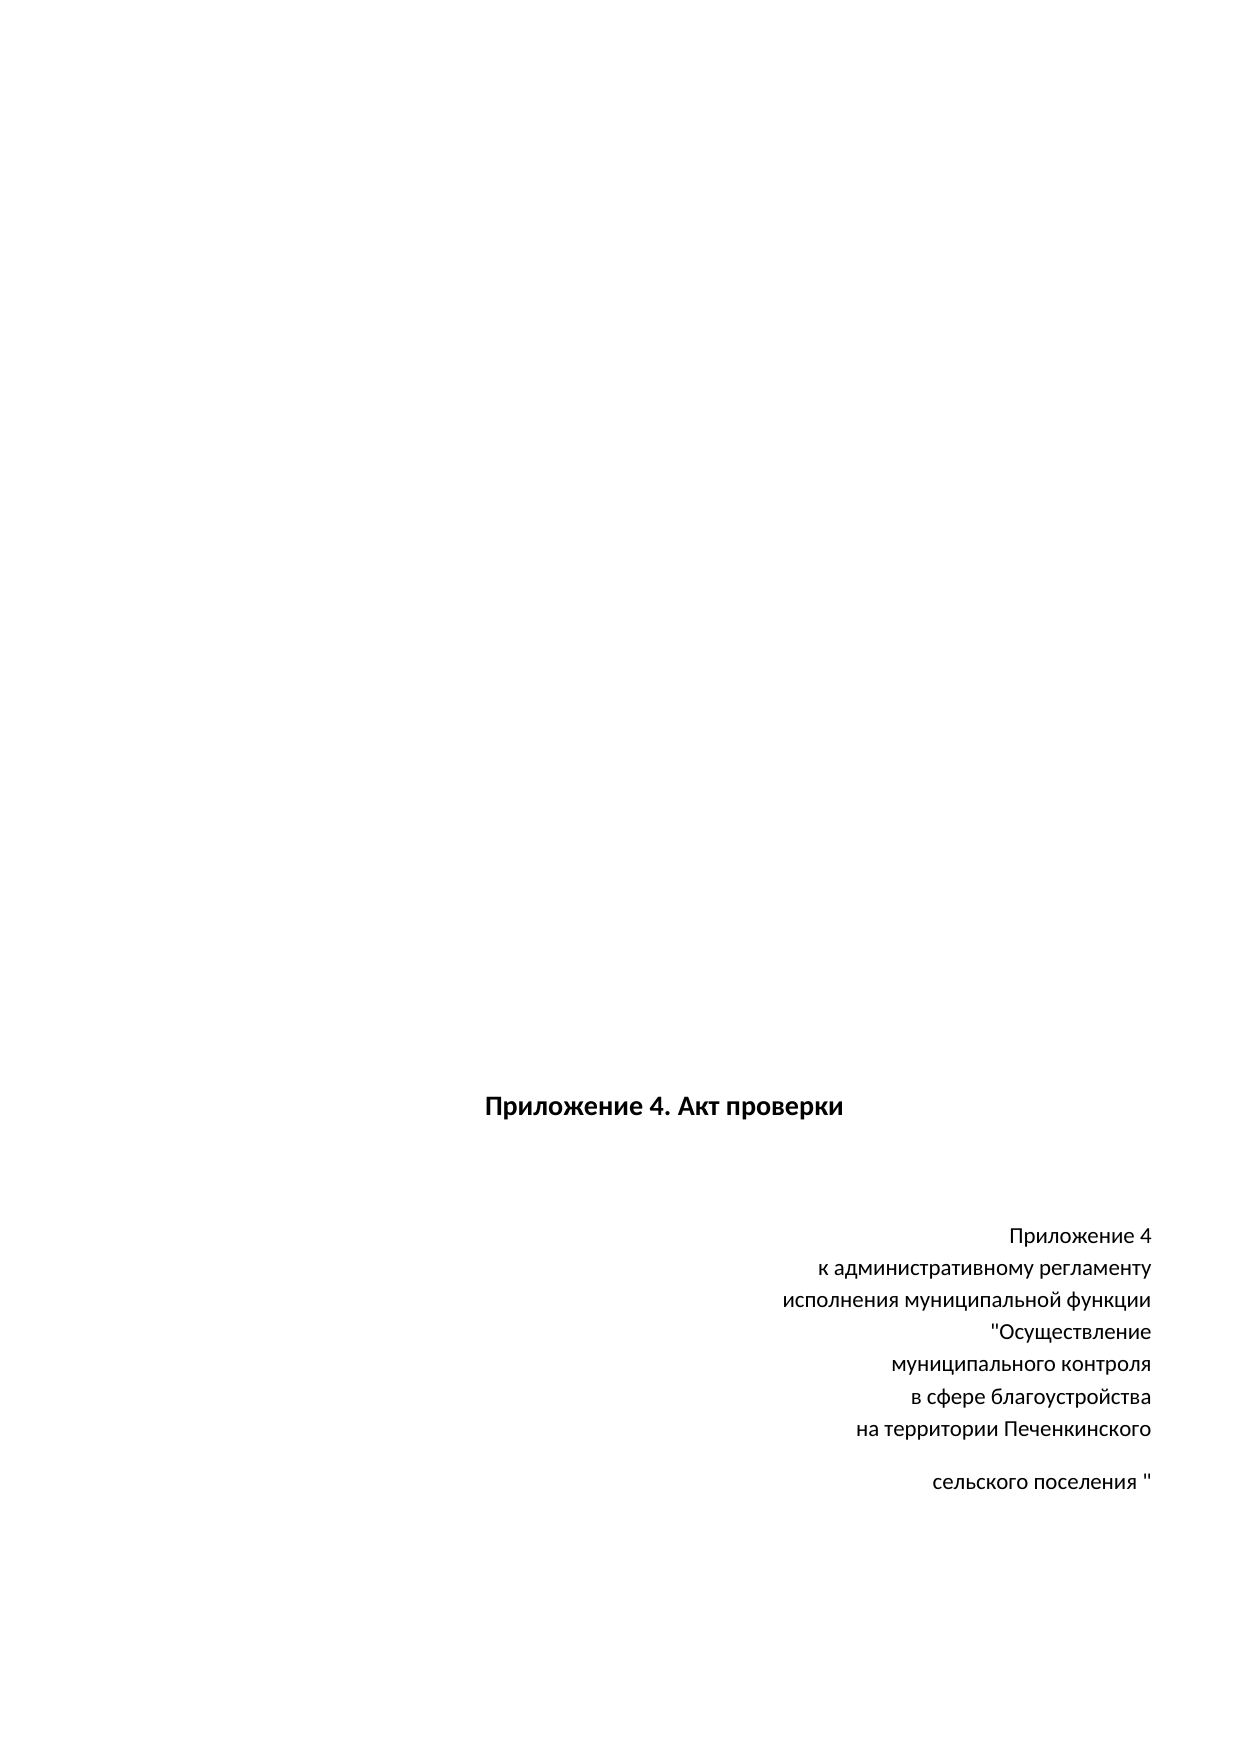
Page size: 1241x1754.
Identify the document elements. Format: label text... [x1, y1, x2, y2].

text Приложение 4. Акт проверки [177, 1088, 1152, 1122]
text сельского поселения " [177, 1467, 1152, 1495]
text Приложение 4 к административному регламенту исполнения муниципальной функции "Осуществление муниципального контроля в сфере благоустройства на территории Печенкинского [177, 1156, 1152, 1442]
